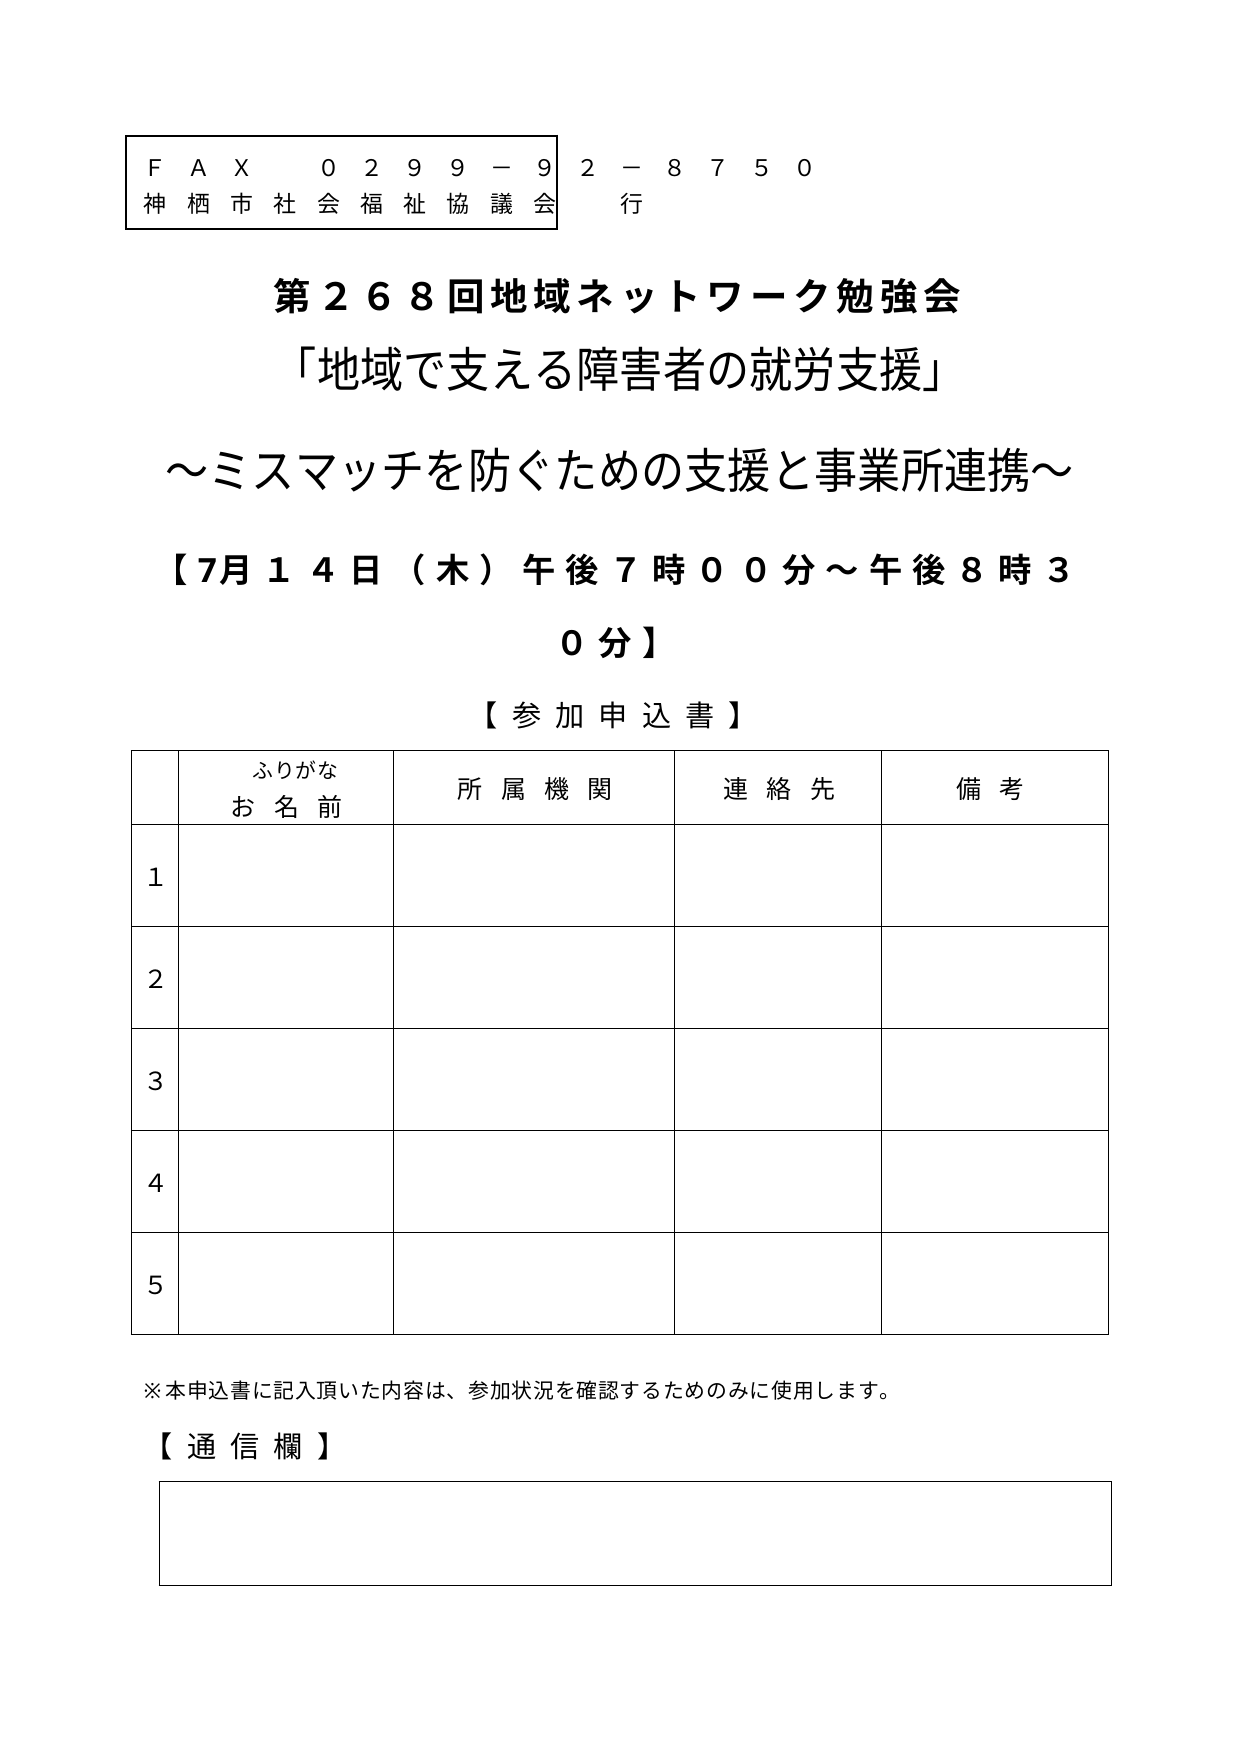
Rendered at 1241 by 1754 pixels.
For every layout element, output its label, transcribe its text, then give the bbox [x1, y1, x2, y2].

table_cell [882, 927, 1108, 1028]
table_header 連絡先 [675, 751, 881, 824]
table_header ふりがな お名前 [179, 751, 393, 824]
table_cell [675, 825, 881, 926]
table_header [132, 751, 178, 824]
table_cell [394, 1233, 674, 1334]
table_header [160, 1482, 1111, 1585]
text 「地域で支える障害者の就労支援」 [143, 330, 1097, 403]
table_cell [179, 927, 393, 1028]
table_cell ３ [132, 1029, 178, 1130]
table_cell ４ [132, 1131, 178, 1232]
text 第２６８回地域ネットワーク勉強会 [143, 257, 1097, 330]
table_cell [394, 927, 674, 1028]
table_cell [394, 825, 674, 926]
text 【通信欄】 [143, 1408, 1097, 1481]
text 神栖市社会福祉協議会 行 [558, 184, 1097, 221]
table_header 備考 [882, 751, 1108, 824]
table_cell [394, 1131, 674, 1232]
table_cell [179, 1131, 393, 1232]
table_cell [394, 1029, 674, 1130]
text 【参加申込書】 [143, 677, 1097, 750]
text ＦＡＸ ０２９９－９２－８７５０ [558, 148, 1097, 184]
table_cell [882, 1233, 1108, 1334]
table_cell [675, 1029, 881, 1130]
text 【7月１４日（木）午後７時００分～午後８時３０分】 [143, 531, 1097, 677]
table_cell [675, 1131, 881, 1232]
table_cell [675, 927, 881, 1028]
table_cell [179, 1233, 393, 1334]
table_header 所属機関 [394, 751, 674, 824]
text ※本申込書に記入頂いた内容は、参加状況を確認するためのみに使用します。 [143, 1372, 1097, 1408]
table_cell [179, 1029, 393, 1130]
table_cell １ [132, 825, 178, 926]
table_cell ５ [132, 1233, 178, 1334]
table_cell [882, 1029, 1108, 1130]
text ＦＡＸ ０２９９－９２－８７５０ [143, 148, 556, 184]
text ～ミスマッチを防ぐための支援と事業所連携～ [143, 431, 1097, 504]
table_cell ２ [132, 927, 178, 1028]
table_cell [882, 1131, 1108, 1232]
text 神栖市社会福祉協議会 行 [143, 184, 556, 221]
table_cell [675, 1233, 881, 1334]
table_cell [882, 825, 1108, 926]
table_cell [179, 825, 393, 926]
